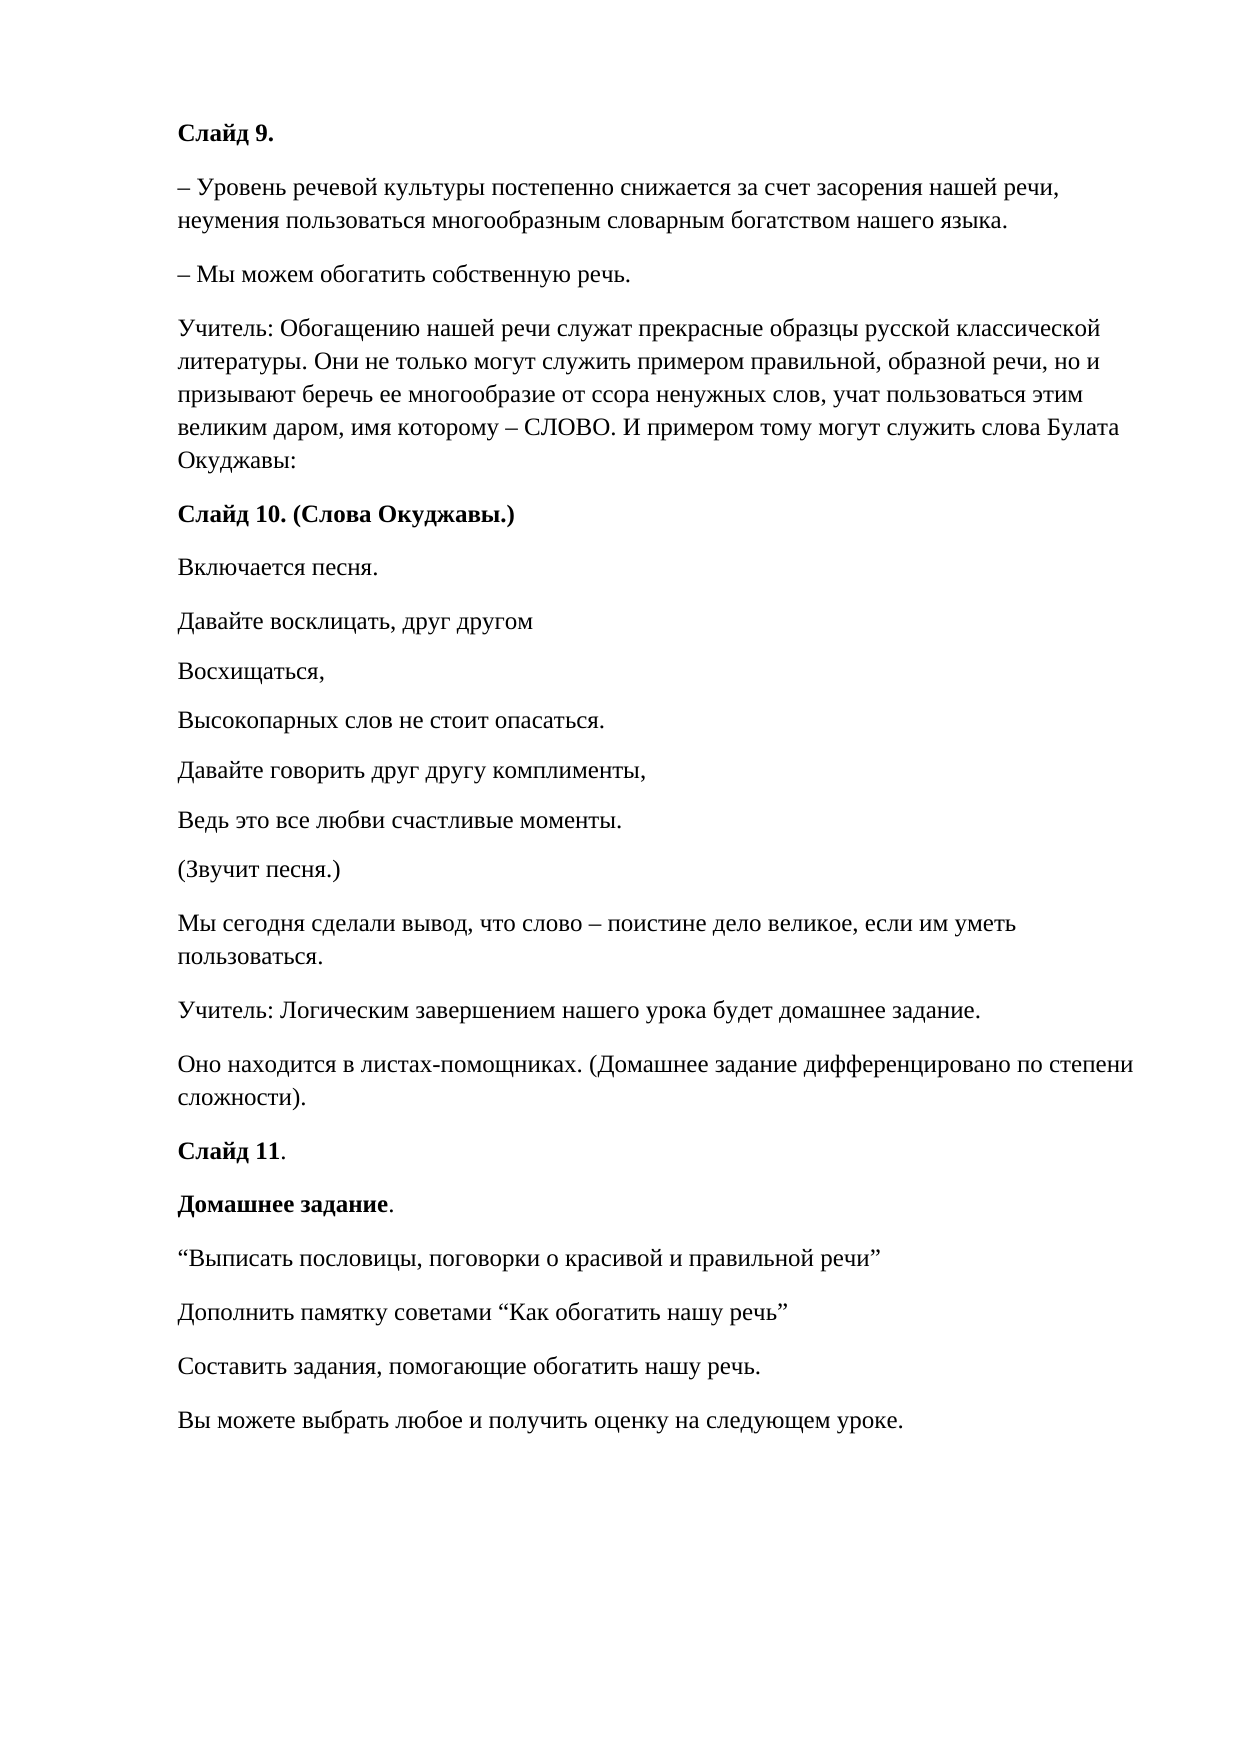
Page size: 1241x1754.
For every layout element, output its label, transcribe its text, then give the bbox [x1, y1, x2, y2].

text Составить задания, помогающие обогатить нашу речь. [177, 1351, 1152, 1380]
text Оно находится в листах-помощниках. (Домашнее задание дифференцировано по степени сложности). [177, 1049, 1152, 1111]
text Ведь это все любви счастливые моменты. [177, 805, 1152, 833]
text Включается песня. [177, 552, 1152, 581]
text Высокопарных слов не стоит опасаться. [177, 706, 1152, 734]
text Давайте говорить друг другу комплименты, [177, 755, 1152, 784]
text Дополнить памятку советами “Как обогатить нашу речь” [177, 1297, 1152, 1326]
text Учитель: Обогащению нашей речи служат прекрасные образцы русской классической литературы. Они не только могут служить примером правильной, образной речи, но и призывают беречь ее многообразие от ссора ненужных слов, учат пользоваться этим великим даром, имя которому – СЛОВО. И примером тому могут служить слова Булата Окуджавы: [177, 313, 1152, 473]
text Мы сегодня сделали вывод, что слово – поистине дело великое, если им уметь пользоваться. [177, 908, 1152, 970]
text Слайд 11. [177, 1136, 1152, 1164]
text Восхищаться, [177, 656, 1152, 685]
text – Уровень речевой культуры постепенно снижается за счет засорения нашей речи, неумения пользоваться многообразным словарным богатством нашего языка. [177, 172, 1152, 234]
text Давайте восклицать, друг другом [177, 606, 1152, 635]
text Вы можете выбрать любое и получить оценку на следующем уроке. [177, 1405, 1152, 1434]
text Слайд 10. (Слова Окуджавы.) [177, 499, 1152, 527]
text – Мы можем обогатить собственную речь. [177, 259, 1152, 288]
text Учитель: Логическим завершением нашего урока будет домашнее задание. [177, 995, 1152, 1024]
text Домашнее задание. [177, 1189, 1152, 1218]
text “Выписать пословицы, поговорки о красивой и правильной речи” [177, 1243, 1152, 1272]
text Слайд 9. [177, 118, 1152, 147]
text (Звучит песня.) [177, 854, 1152, 883]
